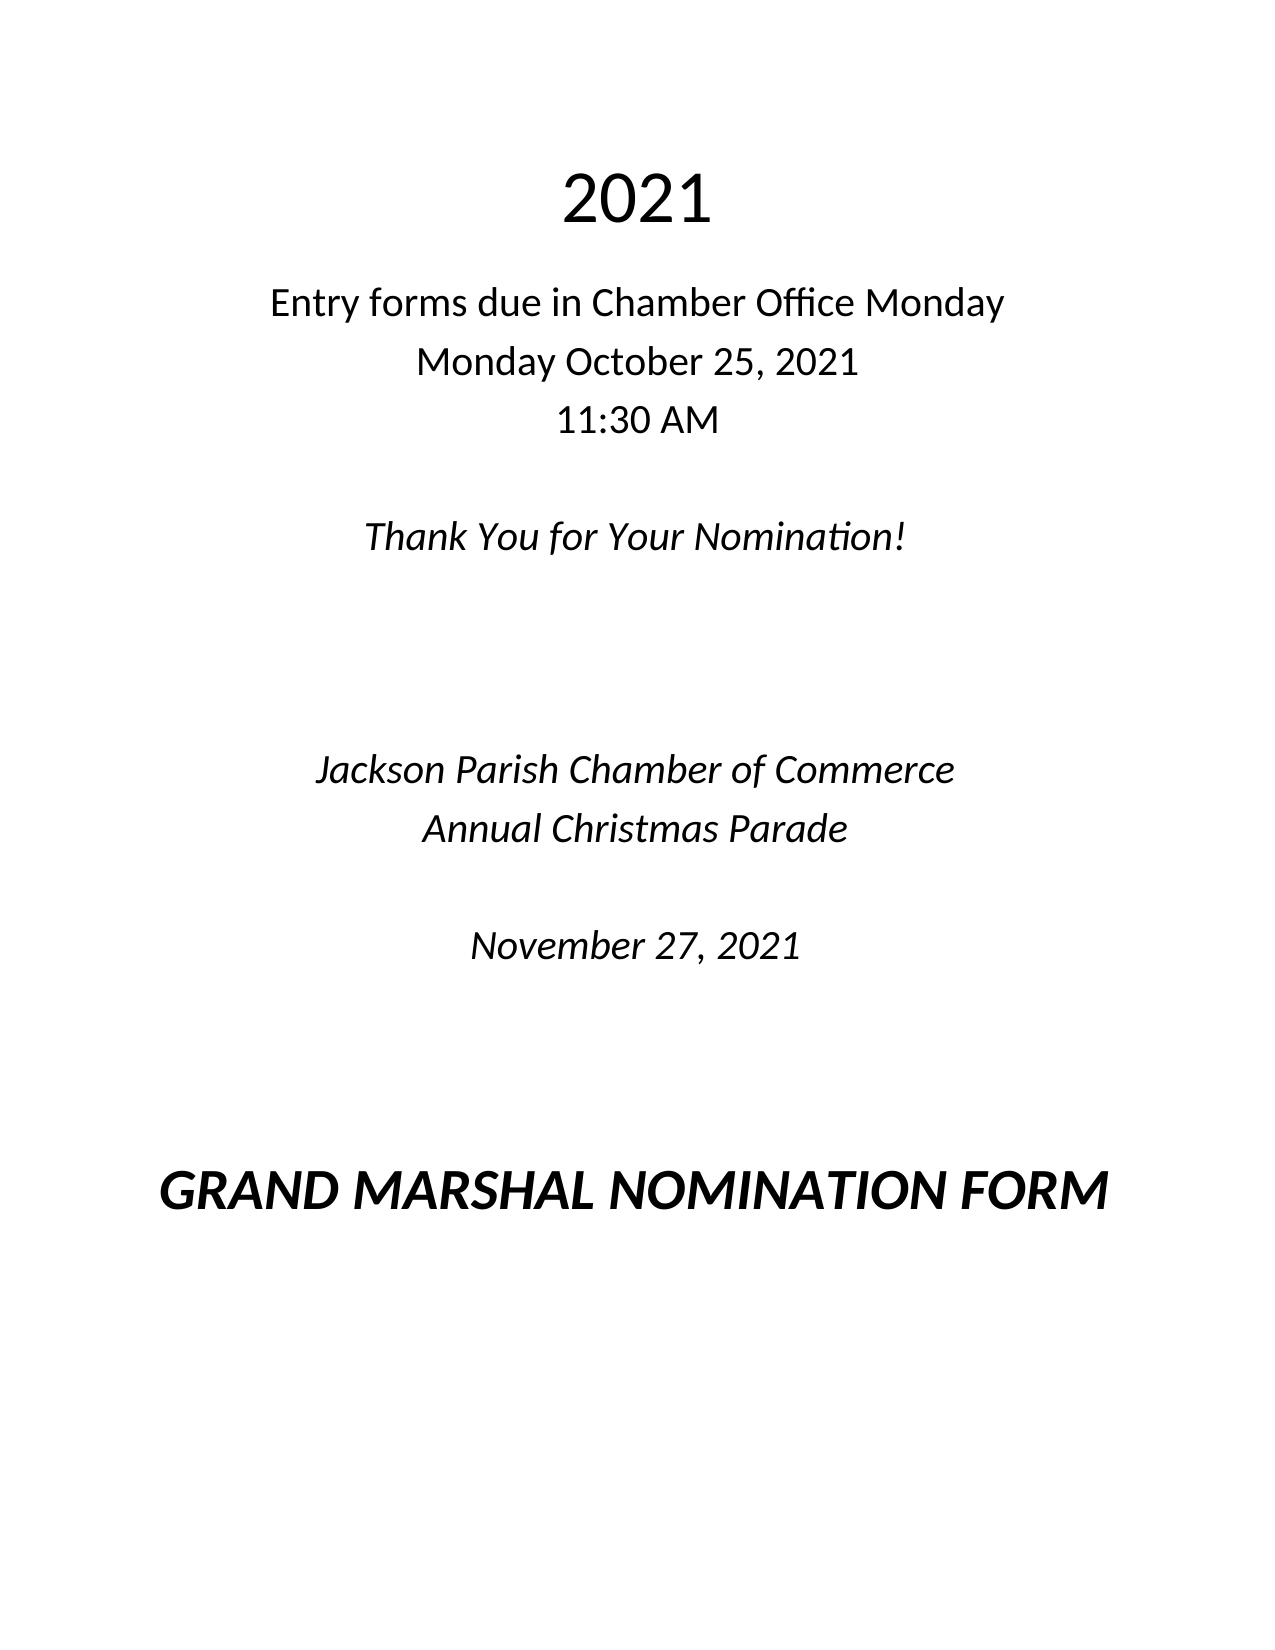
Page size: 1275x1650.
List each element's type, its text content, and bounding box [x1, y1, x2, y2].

text 11:30 AM [150, 393, 1125, 444]
text Entry forms due in Chamber Office Monday [150, 276, 1125, 327]
text GRAND MARSHAL NOMINATION FORM [150, 1153, 1125, 1224]
text Jackson Parish Chamber of Commerce [150, 743, 1125, 794]
text 2021 [150, 150, 1125, 242]
text November 27, 2021 [150, 919, 1125, 970]
text Thank You for Your Nomination! [150, 510, 1125, 561]
text Monday October 25, 2021 [150, 334, 1125, 385]
text Annual Christmas Parade [150, 802, 1125, 853]
